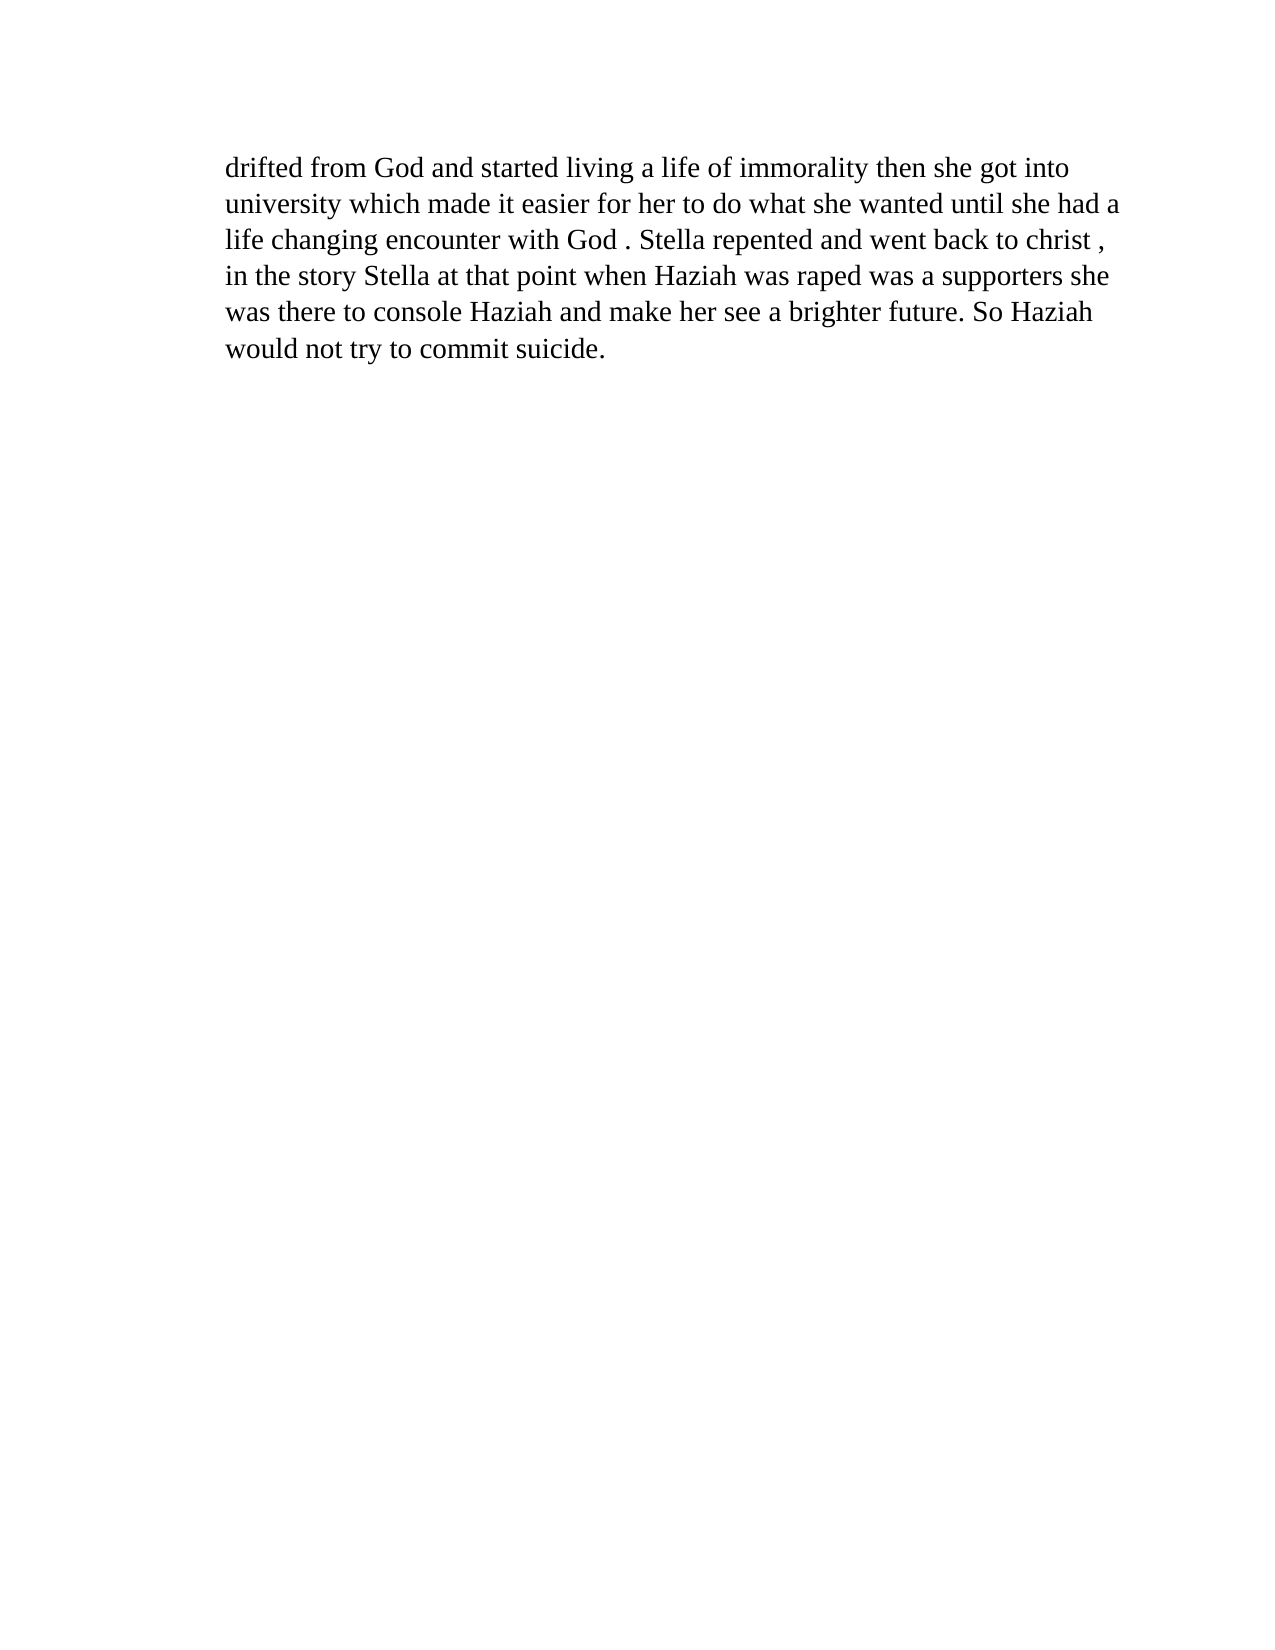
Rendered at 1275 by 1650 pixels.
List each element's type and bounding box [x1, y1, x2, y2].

list [187, 150, 1125, 364]
